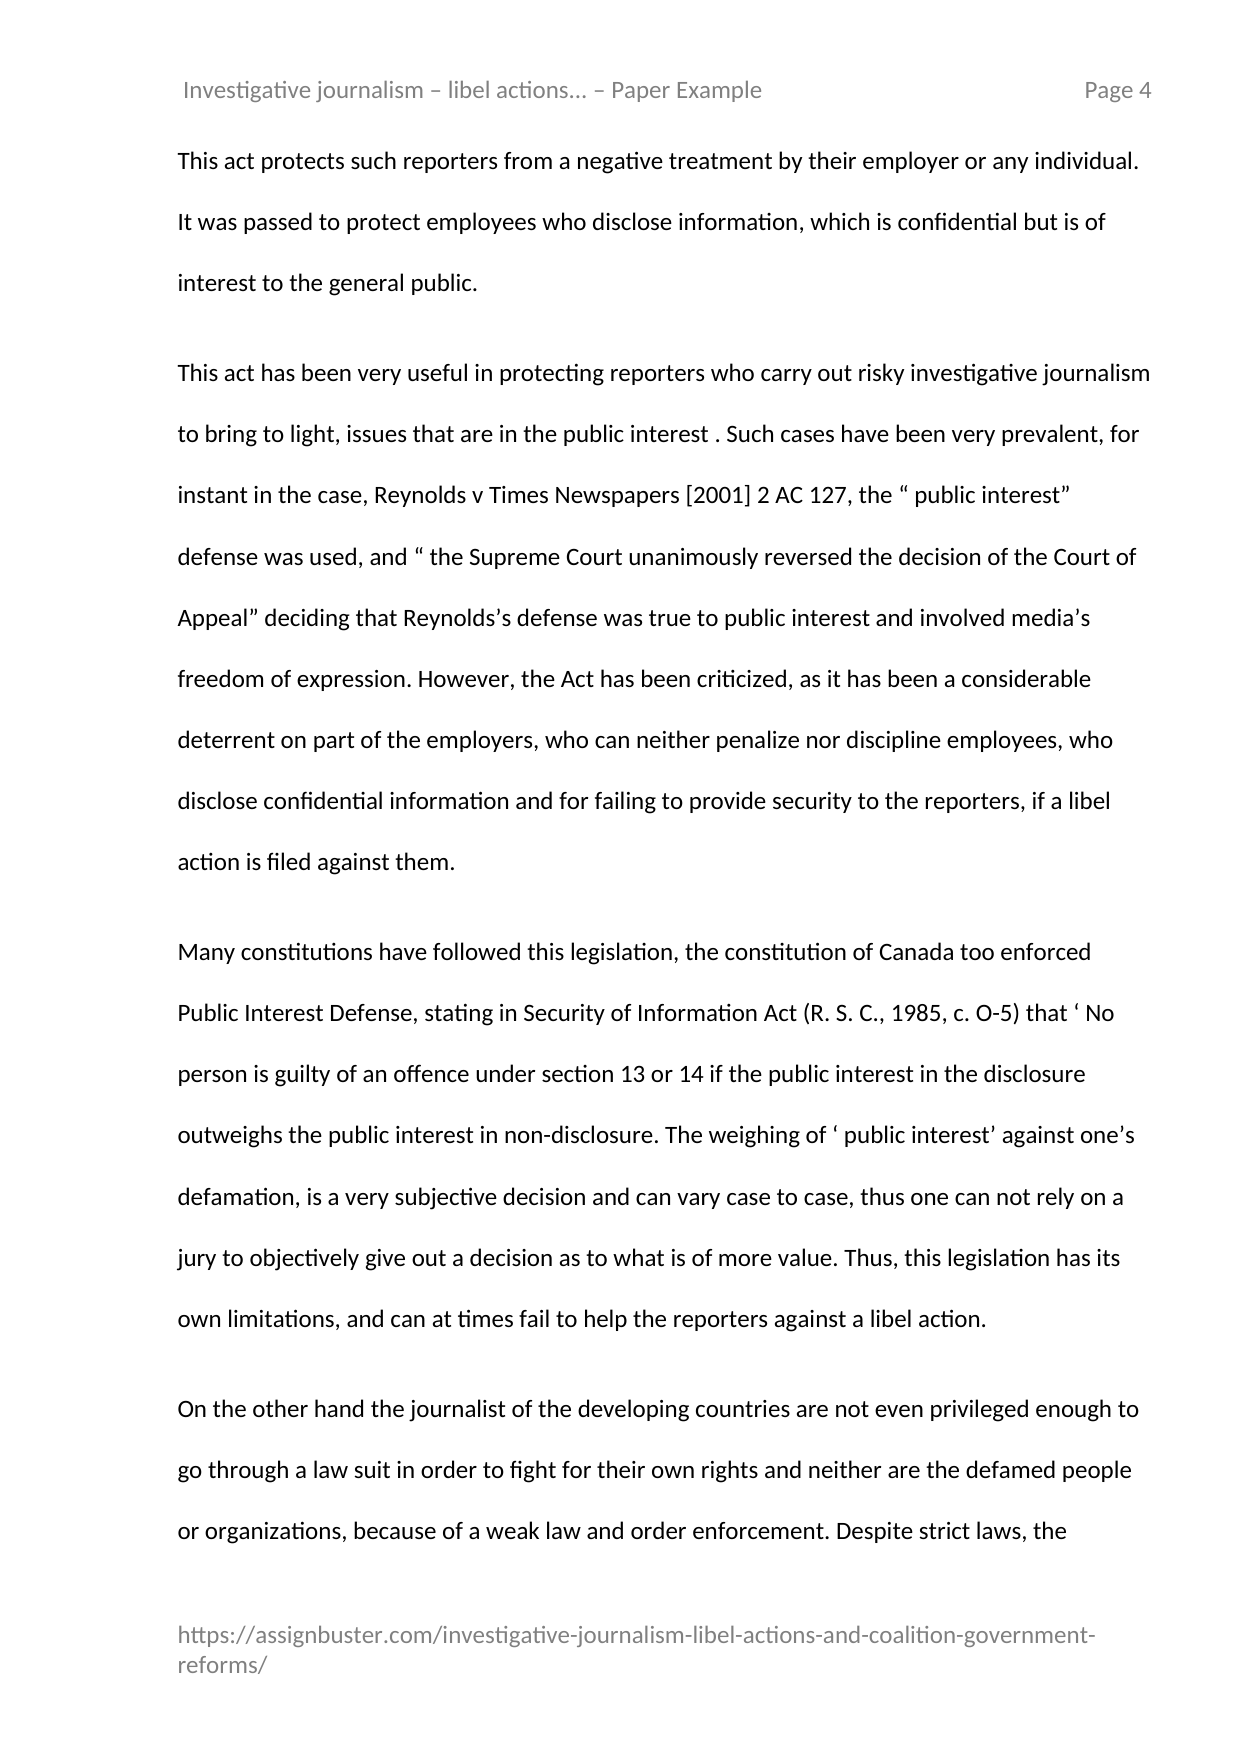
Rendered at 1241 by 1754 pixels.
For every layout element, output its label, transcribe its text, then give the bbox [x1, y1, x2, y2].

text Many constitutions have followed this legislation, the constitution of Canada too enforced Public Interest Defense, stating in Security of Information Act (R. S. C., 1985, c. O-5) that ‘ No person is guilty of an offence under section 13 or 14 if the public interest in the disclosure outweighs the public interest in non-disclosure. The weighing of ‘ public interest’ against one’s defamation, is a very subjective decision and can vary case to case, thus one can not rely on a jury to objectively give out a decision as to what is of more value. Thus, this legislation has its own limitations, and can at times fail to help the reporters against a libel action. [177, 936, 1152, 1333]
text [177, 145, 1152, 298]
text This act has been very useful in protecting reporters who carry out risky investigative journalism to bring to light, issues that are in the public interest . Such cases have been very prevalent, for instant in the case, Reynolds v Times Newspapers [2001] 2 AC 127, the “ public interest” defense was used, and “ the Supreme Court unanimously reversed the decision of the Court of Appeal” deciding that Reynolds’s defense was true to public interest and involved media’s freedom of expression. However, the Act has been criticized, as it has been a considerable deterrent on part of the employers, who can neither penalize nor discipline employees, who disclose confidential information and for failing to provide security to the reporters, if a libel action is filed against them. [177, 358, 1152, 876]
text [177, 1393, 1152, 1546]
